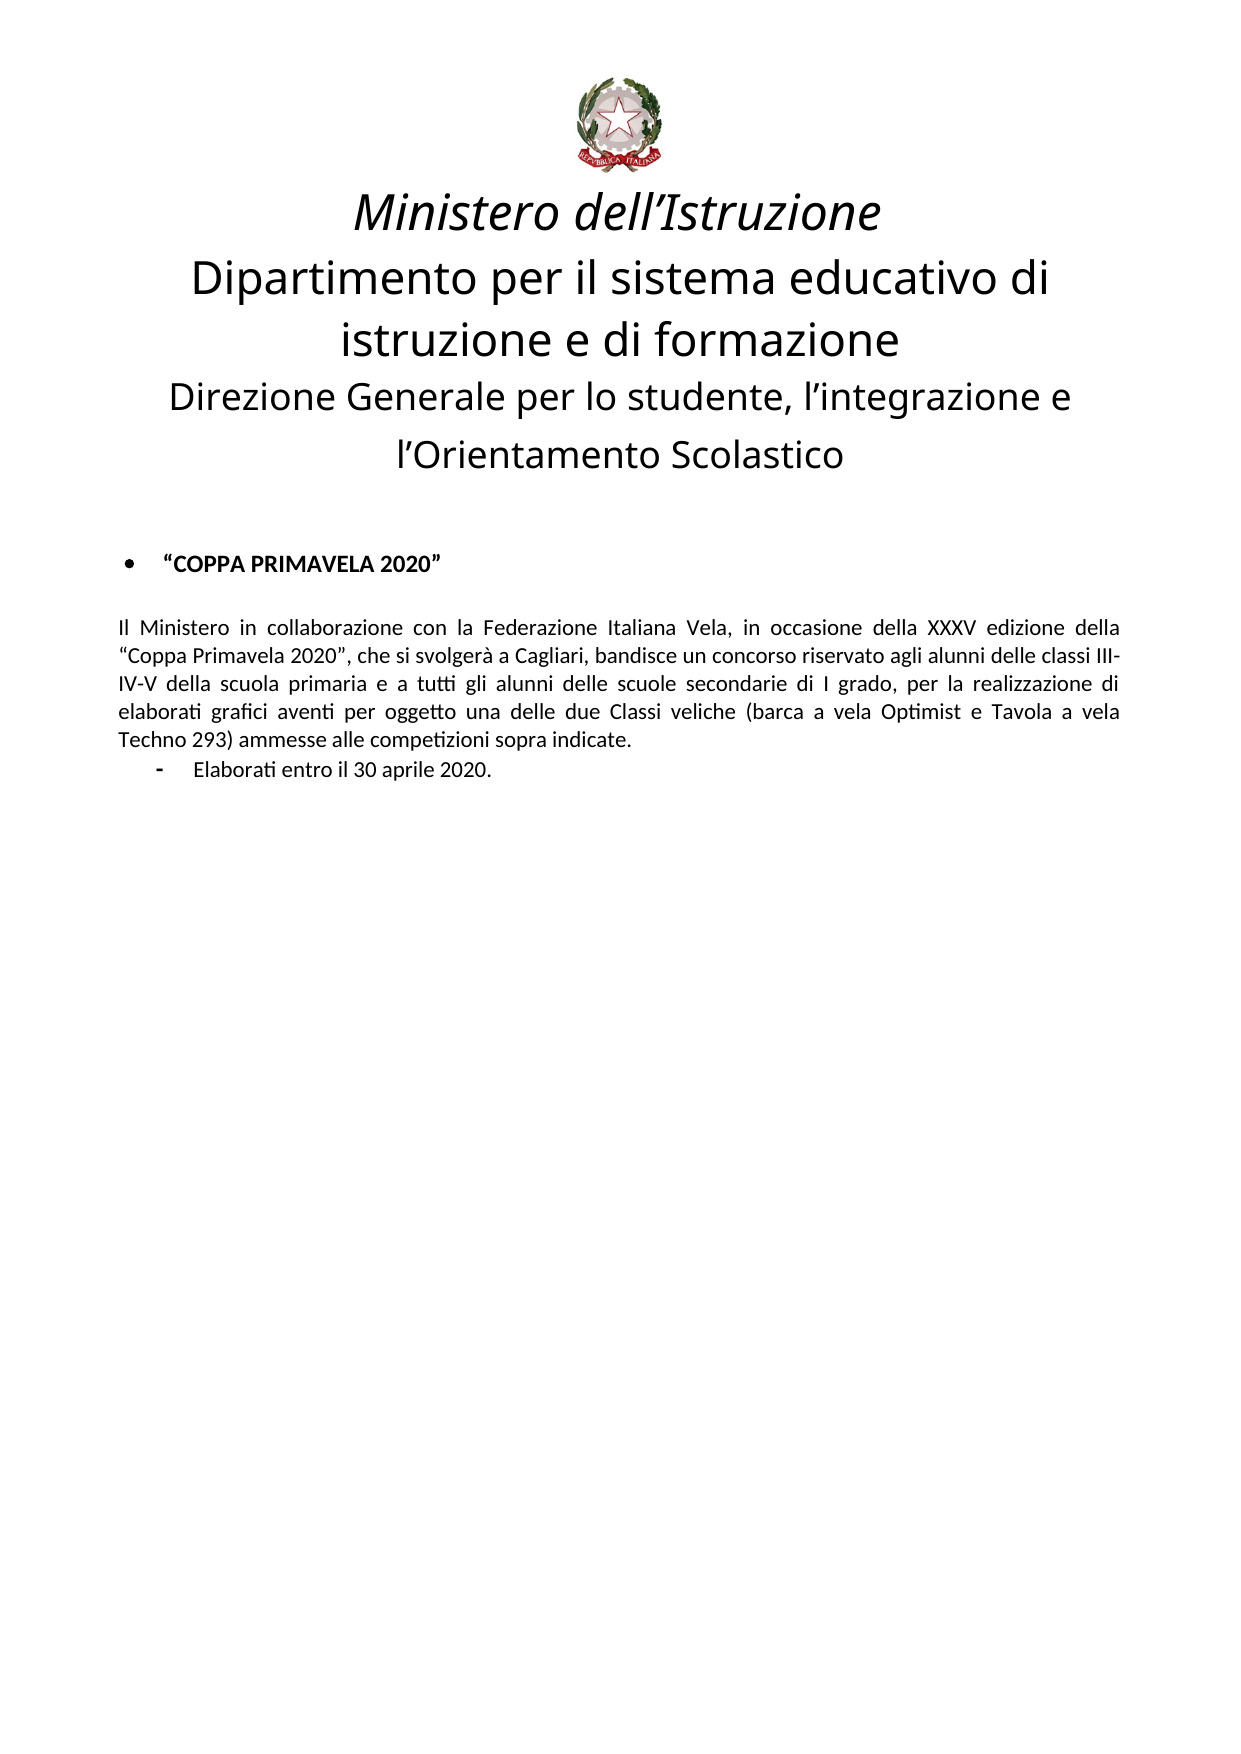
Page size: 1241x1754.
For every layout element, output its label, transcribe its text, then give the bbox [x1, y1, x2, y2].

picture [573, 73, 667, 177]
text Il Ministero in collaborazione con la Federazione Italiana Vela, in occasione della XXXV edizione della “Coppa Primavela 2020”, che si svolgerà a Cagliari, bandisce un concorso riservato agli alunni delle classi III-IV-V della scuola primaria e a tutti gli alunni delle scuole secondarie di I grado, per la realizzazione di elaborati grafici aventi per oggetto una delle due Classi veliche (barca a vela Optimist e Tavola a vela Techno 293) ammesse alle competizioni sopra indicate. [118, 613, 1122, 753]
list “COPPA PRIMAVELA 2020” [125, 548, 1122, 579]
list Elaborati entro il 30 aprile 2020. [156, 753, 1122, 783]
